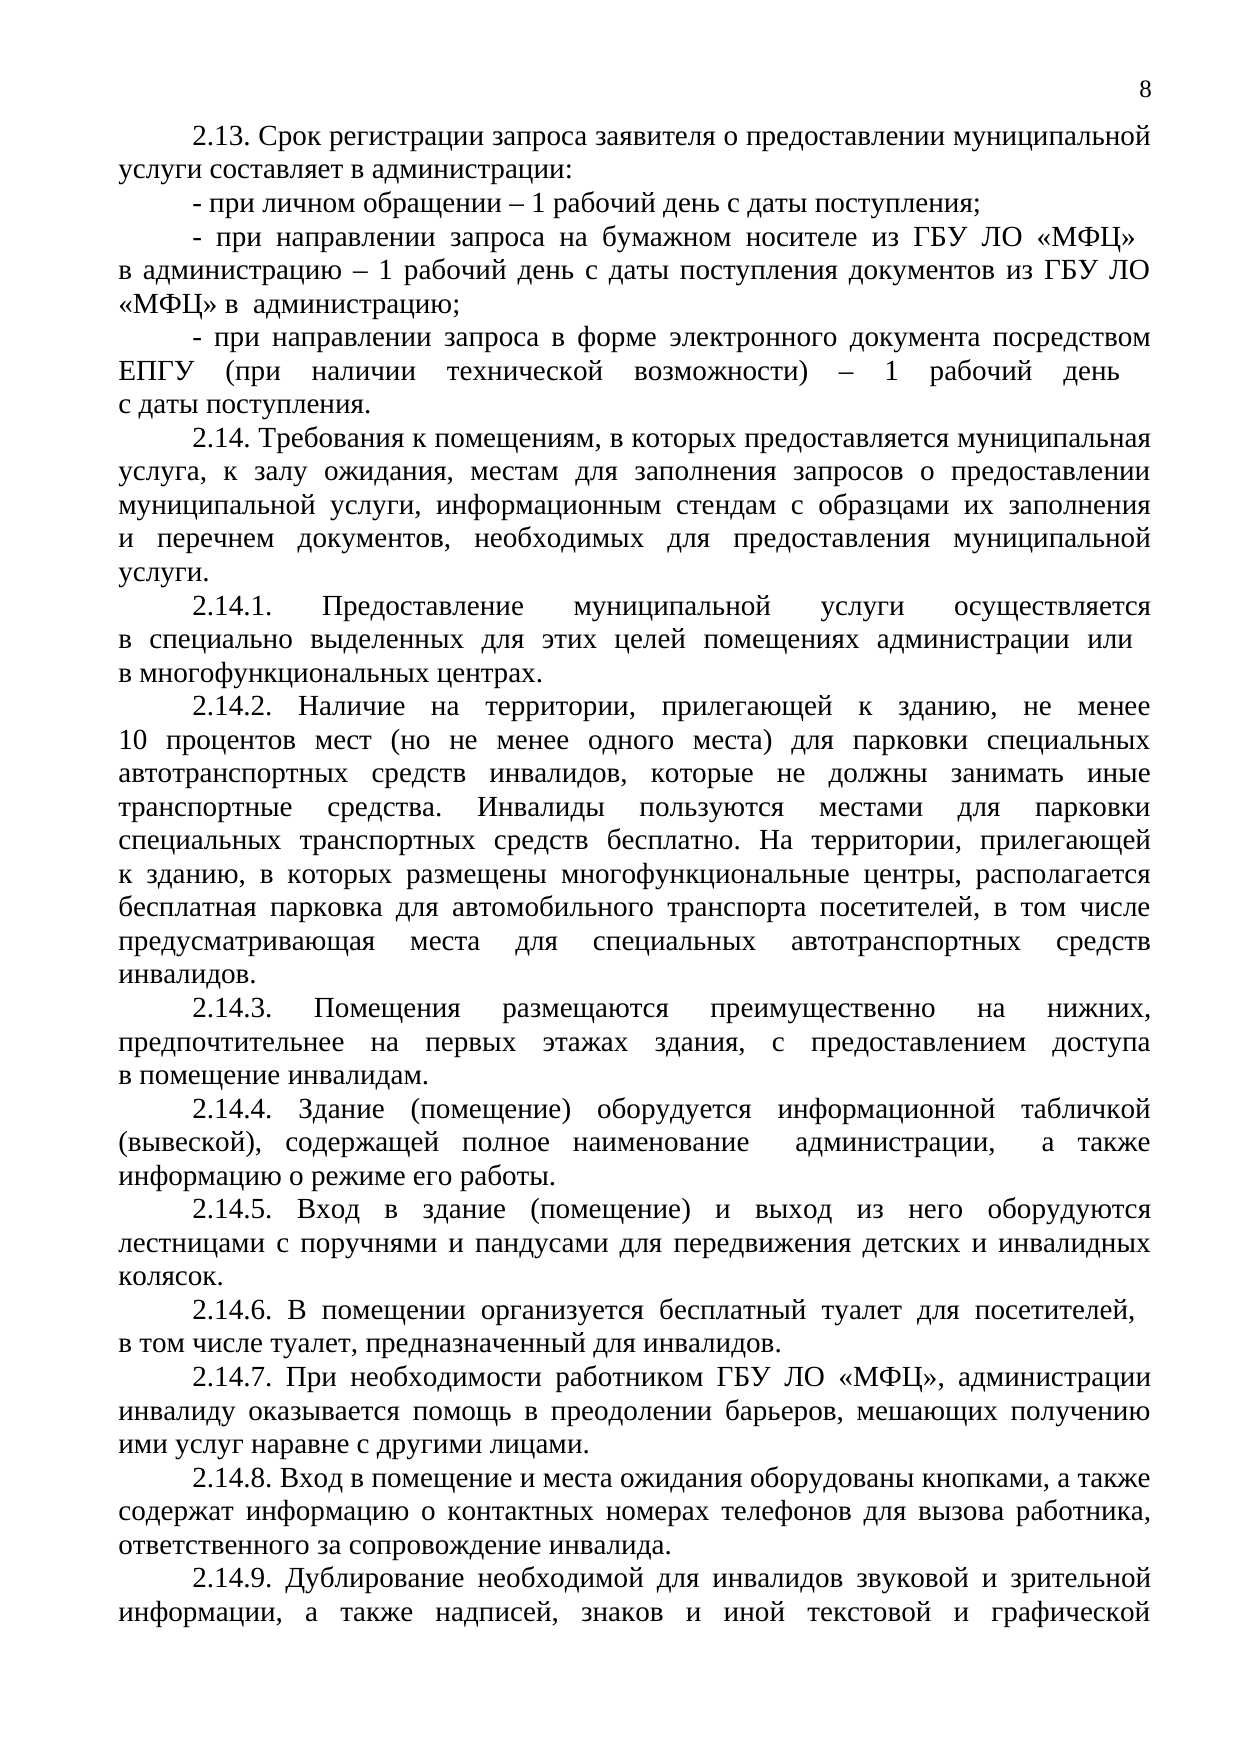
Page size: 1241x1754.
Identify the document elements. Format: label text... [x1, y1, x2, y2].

title - при направлении запроса на бумажном носителе из ГБУ ЛО «МФЦ» в администрацию – 1 рабочий день с даты поступления документов из ГБУ ЛО «МФЦ» в администрацию; [118, 219, 1152, 319]
text 2.14.7. При необходимости работником ГБУ ЛО «МФЦ», администрации инвалиду оказывается помощь в преодолении барьеров, мешающих получению ими услуг наравне с другими лицами. [118, 1359, 1152, 1460]
text 2.14.3. Помещения размещаются преимущественно на нижних, предпочтительнее на первых этажах здания, с предоставлением доступа в помещение инвалидам. [118, 990, 1152, 1091]
text 2.14.8. Вход в помещение и места ожидания оборудованы кнопками, а также содержат информацию о контактных номерах телефонов для вызова работника, ответственного за сопровождение инвалида. [118, 1460, 1152, 1560]
text 2.14.5. Вход в здание (помещение) и выход из него оборудуются лестницами с поручнями и пандусами для передвижения детских и инвалидных колясок. [118, 1191, 1152, 1292]
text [118, 1560, 1152, 1627]
text 2.14.4. Здание (помещение) оборудуется информационной табличкой (вывеской), содержащей полное наименование администрации, а также информацию о режиме его работы. [118, 1091, 1152, 1191]
text 2.14.6. В помещении организуется бесплатный туалет для посетителей, в том числе туалет, предназначенный для инвалидов. [118, 1292, 1152, 1359]
title 2.13. Срок регистрации запроса заявителя о предоставлении муниципальной услуги составляет в администрации: [118, 118, 1152, 185]
text 2.14.1. Предоставление муниципальной услуги осуществляется в специально выделенных для этих целей помещениях администрации или в многофункциональных центрах. [118, 588, 1152, 688]
title - при личном обращении – 1 рабочий день с даты поступления; [118, 185, 1152, 219]
title - при направлении запроса в форме электронного документа посредством ЕПГУ (при наличии технической возможности) – 1 рабочий день с даты поступления. [118, 319, 1152, 420]
title 2.14. Требования к помещениям, в которых предоставляется муниципальная услуга, к залу ожидания, местам для заполнения запросов о предоставлении муниципальной услуги, информационным стендам с образцами их заполнения и перечнем документов, необходимых для предоставления муниципальной услуги. [118, 420, 1152, 588]
text 2.14.2. Наличие на территории, прилегающей к зданию, не менее 10 процентов мест (но не менее одного места) для парковки специальных автотранспортных средств инвалидов, которые не должны занимать иные транспортные средства. Инвалиды пользуются местами для парковки специальных транспортных средств бесплатно. На территории, прилегающей к зданию, в которых размещены многофункциональные центры, располагается бесплатная парковка для автомобильного транспорта посетителей, в том числе предусматривающая места для специальных автотранспортных средств инвалидов. [118, 688, 1152, 990]
